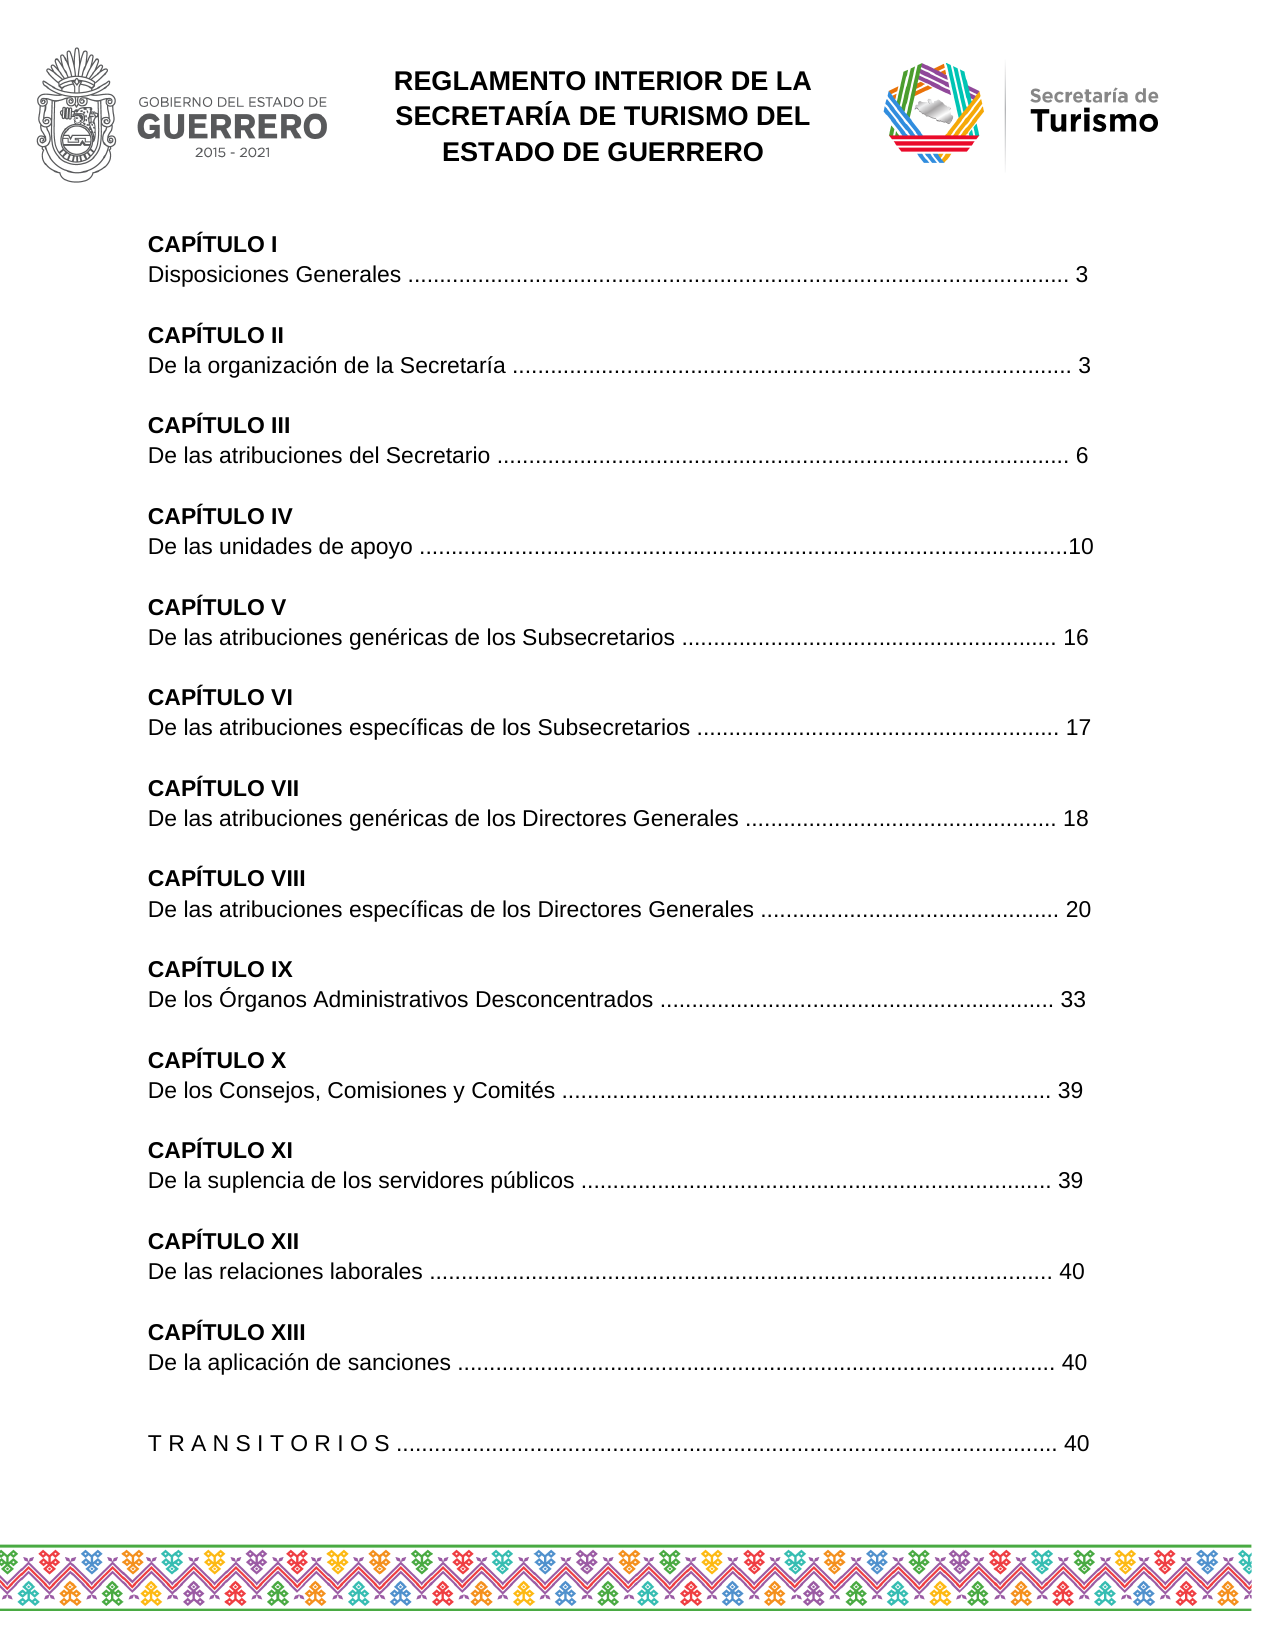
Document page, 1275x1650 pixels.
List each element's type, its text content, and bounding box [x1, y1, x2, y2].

text CAPÍTULO XIII [148, 1318, 1157, 1345]
text De las atribuciones específicas de los Subsecretarios ......................................................... 17 [148, 714, 1157, 741]
text CAPÍTULO VI [148, 684, 1157, 711]
text De la suplencia de los servidores públicos .......................................................................... 39 [148, 1167, 1157, 1194]
text CAPÍTULO VIII [148, 865, 1157, 892]
text De las atribuciones específicas de los Directores Generales ............................................... 20 [148, 896, 1157, 922]
text De las relaciones laborales .................................................................................................. 40 [148, 1258, 1157, 1284]
text De los Órganos Administrativos Desconcentrados .............................................................. 33 [148, 986, 1157, 1013]
text Disposiciones Generales ........................................................................................................ 3 [148, 261, 1157, 288]
text De la organización de la Secretaría ........................................................................................ 3 [148, 352, 1157, 378]
text CAPÍTULO IV [148, 503, 1157, 529]
text De las atribuciones genéricas de los Directores Generales ................................................. 18 [148, 805, 1157, 831]
text De las atribuciones genéricas de los Subsecretarios ........................................................... 16 [148, 624, 1157, 650]
text De los Consejos, Comisiones y Comités ............................................................................. 39 [148, 1077, 1157, 1103]
text De las unidades de apoyo ......................................................................................................10 [148, 533, 1157, 559]
text CAPÍTULO V [148, 593, 1157, 620]
picture [871, 39, 1160, 177]
text CAPÍTULO X [148, 1047, 1157, 1073]
picture [0, 1542, 1252, 1613]
text CAPÍTULO VII [148, 775, 1157, 801]
text CAPÍTULO XI [148, 1137, 1157, 1164]
text De las atribuciones del Secretario .......................................................................................... 6 [148, 442, 1157, 469]
text CAPÍTULO II [148, 322, 1157, 348]
text CAPÍTULO I [148, 231, 1157, 257]
text CAPÍTULO XII [148, 1228, 1157, 1254]
text De la aplicación de sanciones .............................................................................................. 40 [148, 1349, 1157, 1375]
text T R A N S I T O R I O S ........................................................................................................ 40 [148, 1430, 1157, 1456]
text CAPÍTULO III [148, 412, 1157, 439]
picture [33, 45, 337, 183]
text CAPÍTULO IX [148, 956, 1157, 982]
